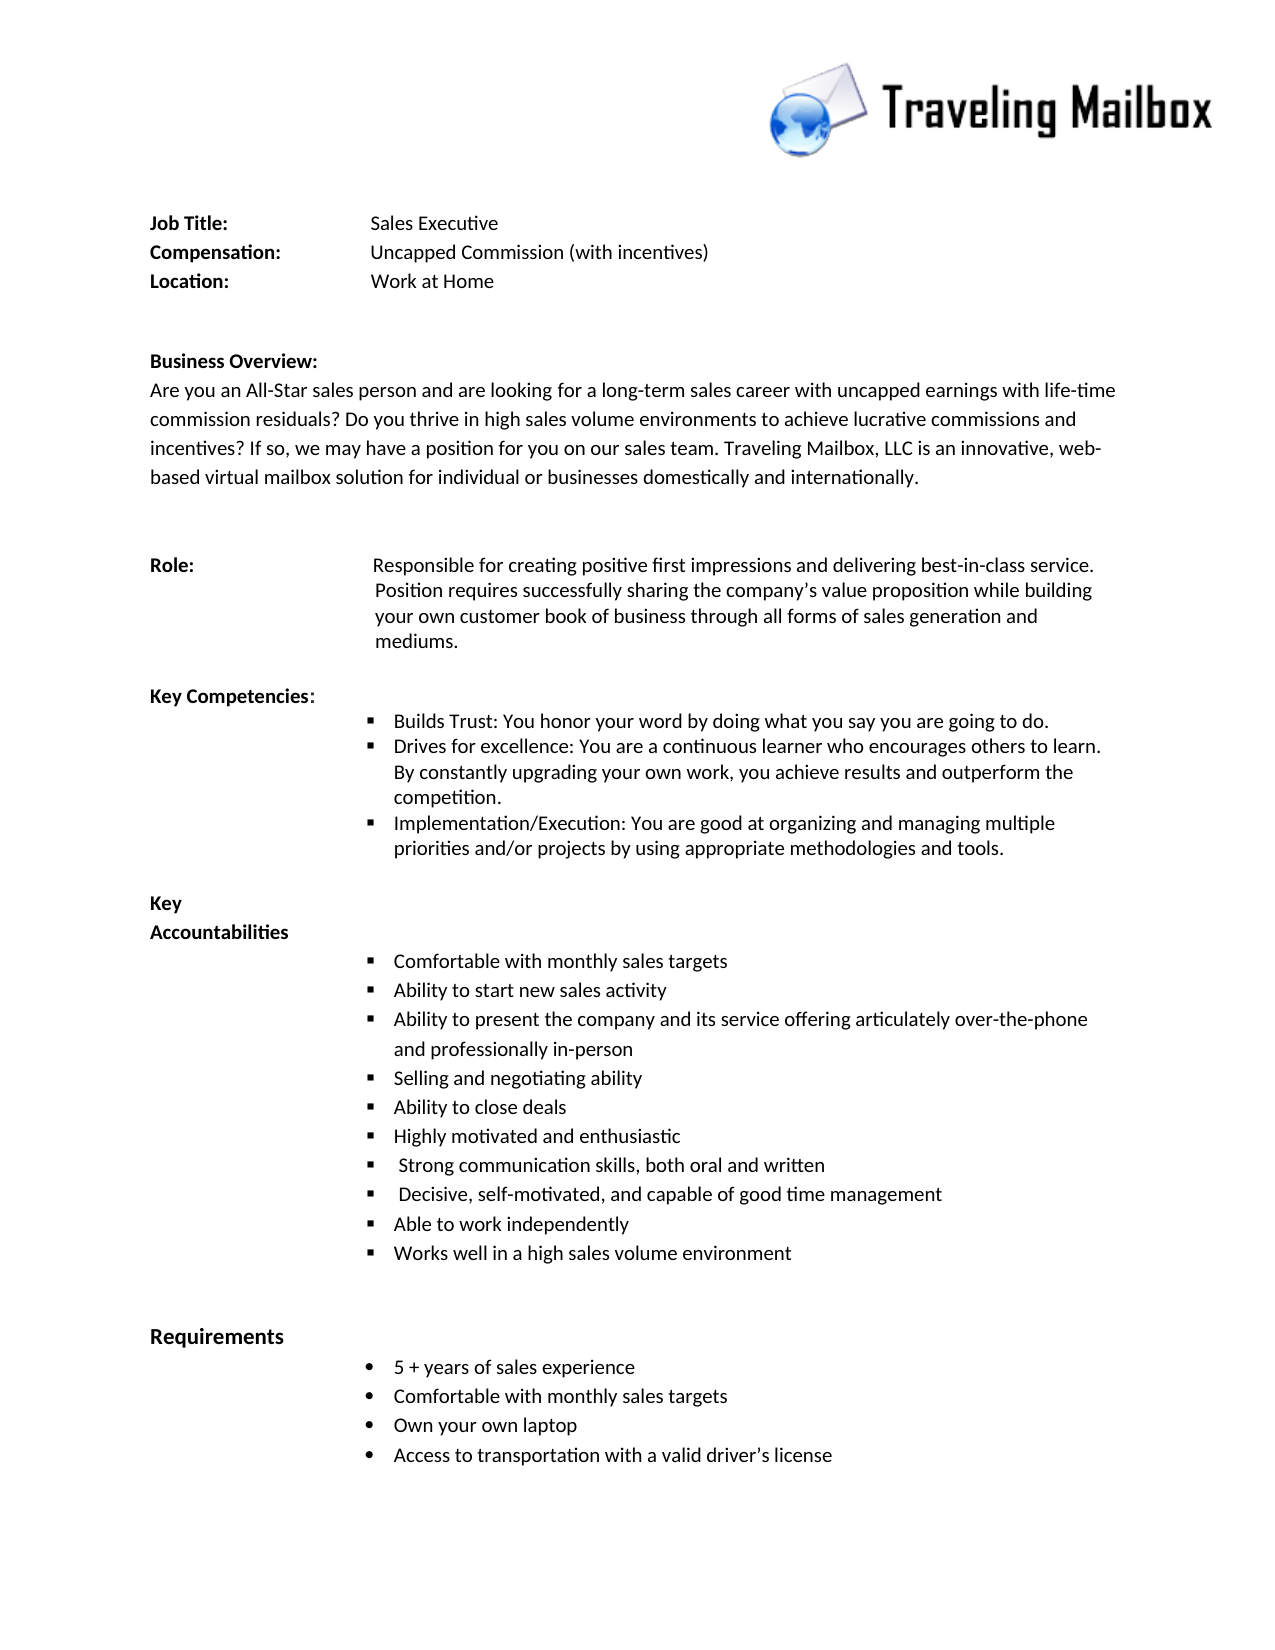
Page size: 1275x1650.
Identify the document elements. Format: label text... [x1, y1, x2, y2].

text Job Title: Sales Executive [150, 210, 1125, 236]
list Access to transportation with a valid driver’s license [366, 1442, 1125, 1467]
list Comfortable with monthly sales targets [366, 1383, 1125, 1409]
list 5 + years of sales experience [366, 1354, 1125, 1380]
list Able to work independently [366, 1211, 1125, 1236]
list Drives for excellence: You are a continuous learner who encourages others to learn. By constantly upgrading your own work, you achieve results and outperform the competition. [366, 734, 1125, 810]
text Key [150, 890, 1125, 915]
list Own your own laptop [366, 1413, 1125, 1438]
list Ability to present the company and its service offering articulately over-the-phone and professionally in-person [366, 1007, 1125, 1061]
list Comfortable with monthly sales targets [366, 948, 1125, 974]
text Location: Work at Home [150, 269, 1125, 294]
list Strong communication skills, both oral and written [366, 1152, 1125, 1178]
text Requirements [150, 1322, 1125, 1350]
text Key Competencies: [150, 683, 1125, 708]
list Implementation/Execution: You are good at organizing and managing multiple priorities and/or projects by using appropriate methodologies and tools. [366, 810, 1125, 861]
picture [764, 54, 1222, 165]
list Ability to close deals [366, 1094, 1125, 1119]
text Business Overview: [150, 348, 1125, 373]
list Highly motivated and enthusiastic [366, 1123, 1125, 1149]
text Compensation: Uncapped Commission (with incentives) [150, 239, 1125, 265]
list Ability to start new sales activity [366, 977, 1125, 1003]
list Works well in a high sales volume environment [366, 1240, 1125, 1265]
text Are you an All-Star sales person and are looking for a long-term sales career with uncapped earnings with life-time commission residuals? Do you thrive in high sales volume environments to achieve lucrative commissions and incentives? If so, we may have a position for you on our sales team. Traveling Mailbox, LLC is an innovative, web-based virtual mailbox solution for individual or businesses domestically and internationally. [150, 377, 1125, 490]
list Decisive, self-motivated, and capable of good time management [366, 1182, 1125, 1207]
text Role: Responsible for creating positive first impressions and delivering best-in-class service. Position requires successfully sharing the company’s value proposition while building your own customer book of business through all forms of sales generation and mediums. [150, 552, 1125, 654]
text Accountabilities [150, 919, 1125, 944]
list Selling and negotiating ability [366, 1065, 1125, 1090]
list Builds Trust: You honor your word by doing what you say you are going to do. [366, 708, 1125, 734]
